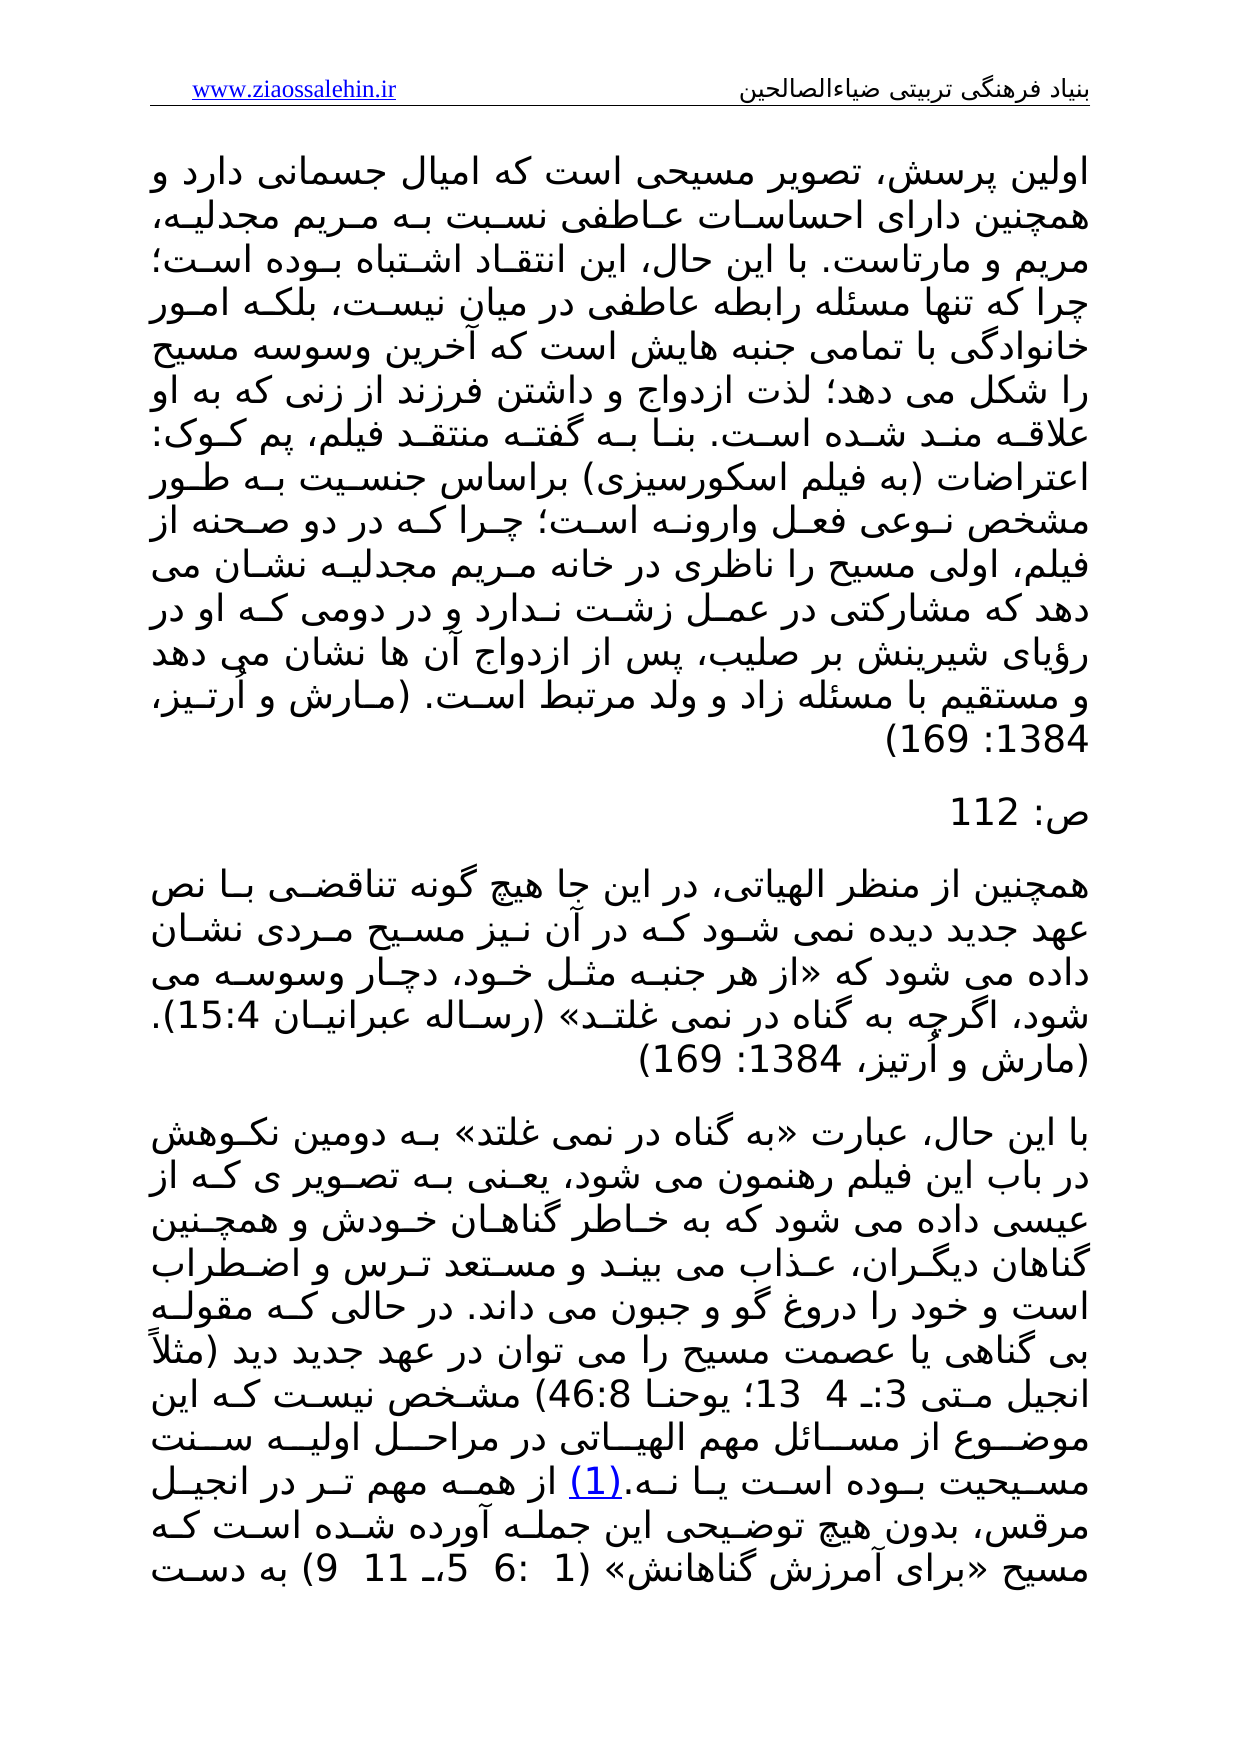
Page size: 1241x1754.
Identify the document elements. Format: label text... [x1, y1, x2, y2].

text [150, 1110, 1090, 1591]
text اولین پرسش، تصویر مسیحی است که امیال جسمانی دارد و همچنین دارای احساسات عاطفی نسبت به مریم مجدلیه، مریم و مارتاست. با این حال، این انتقاد اشتباه بوده است؛ چرا که تنها مسئله رابطه عاطفی در میان نیست، بلکه امور خانوادگی با تمامی جنبه هایش است که آخرین وسوسه مسیح را شکل می دهد؛ لذت ازدواج و داشتن فرزند از زنی که به او علاقه مند شده است. بنا به گفته منتقد فیلم، پم کوک: اعتراضات (به فیلم اسکورسیزی) براساس جنسیت به طور مشخص نوعی فعل وارونه است؛ چرا که در دو صحنه از فیلم، اولی مسیح را ناظری در خانه مریم مجدلیه نشان می دهد که مشارکتی در عمل زشت ندارد و در دومی که او در رؤیای شیرینش بر صلیب، پس از ازدواج آن ها نشان می دهد و مستقیم با مسئله زاد و ولد مرتبط است. (مارش و اُرتیز، 1384: 169) [150, 150, 1090, 761]
text ص: 112 [150, 790, 1090, 834]
text همچنین از منظر الهیاتی، در این جا هیچ گونه تناقضی با نص عهد جدید دیده نمی شود که در آن نیز مسیح مردی نشان داده می شود که «از هر جنبه مثل خود، دچار وسوسه می شود، اگرچه به گناه در نمی غلتد» (رساله عبرانیان 15:4). (مارش و اُرتیز، 1384: 169) [150, 863, 1090, 1081]
